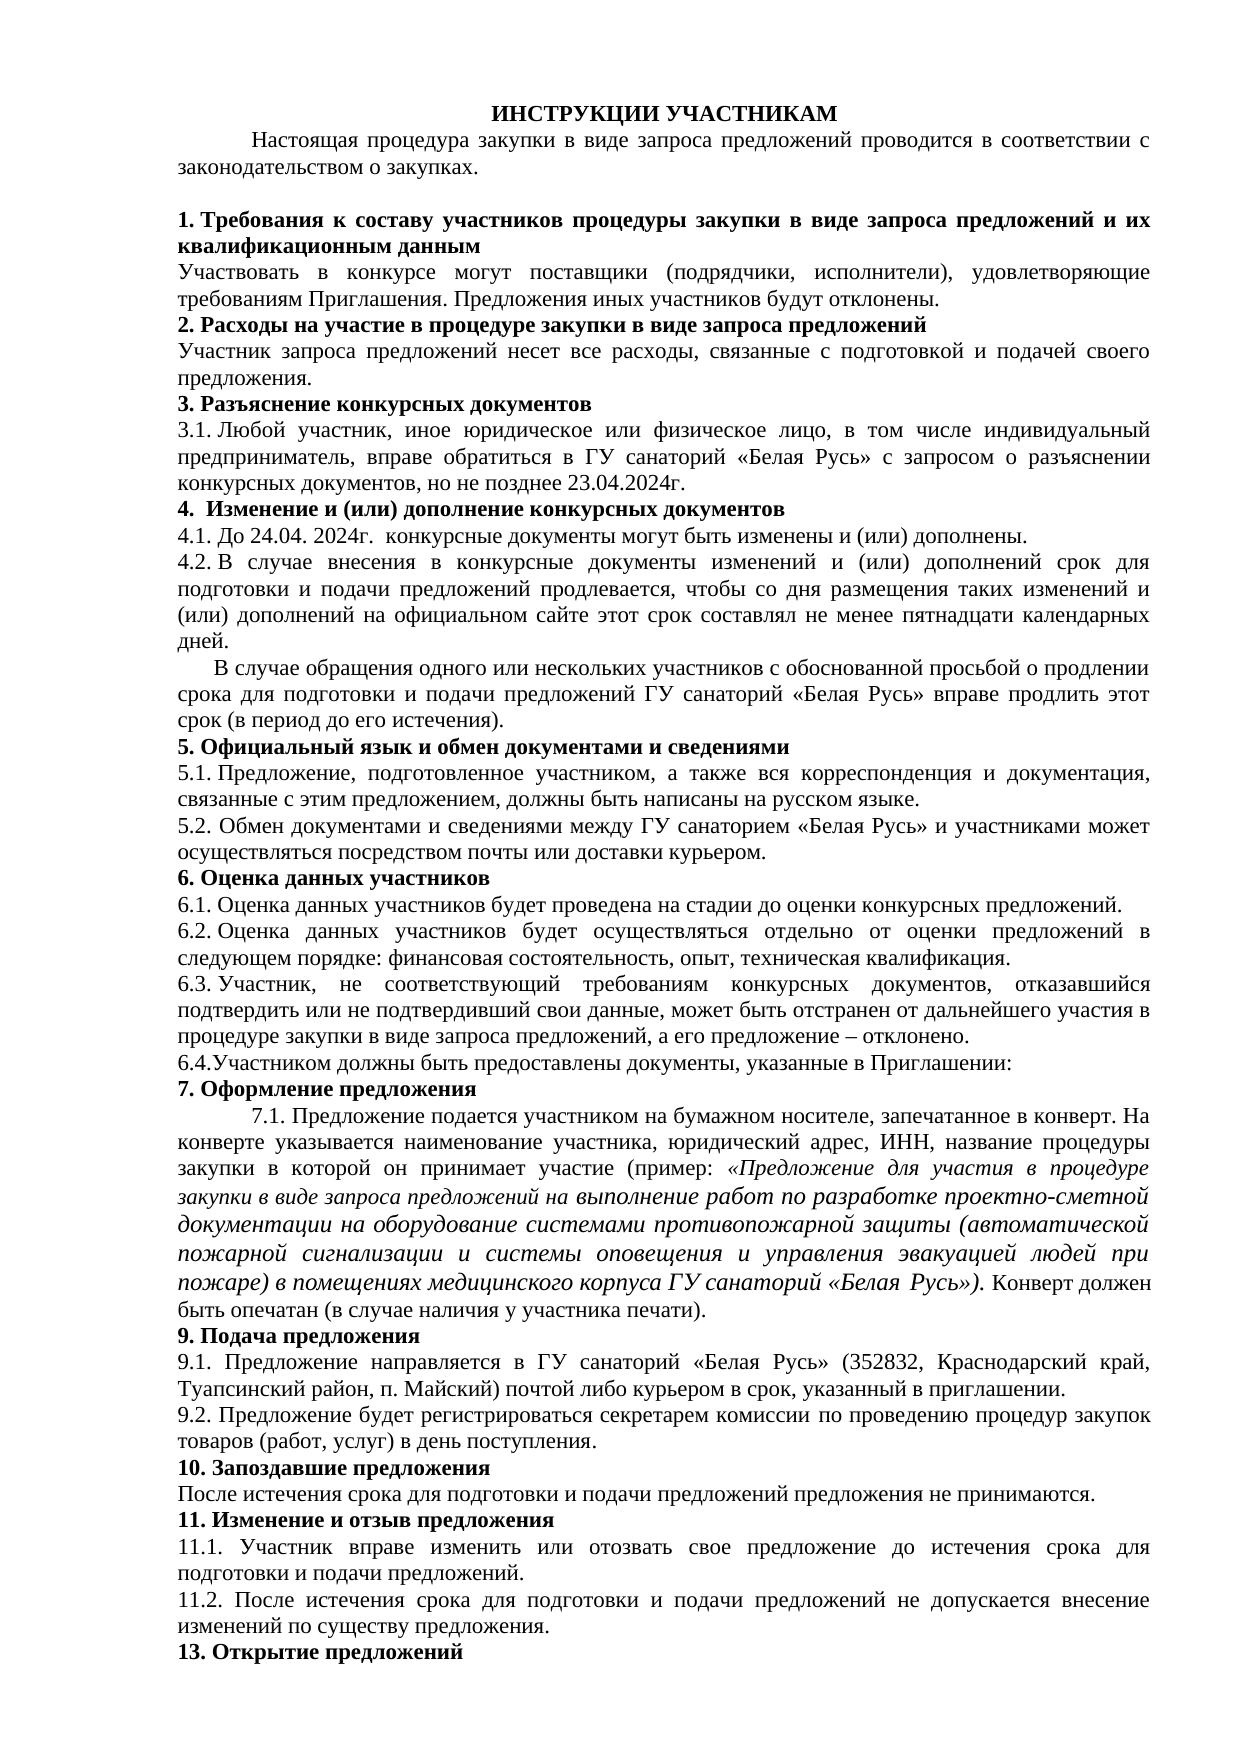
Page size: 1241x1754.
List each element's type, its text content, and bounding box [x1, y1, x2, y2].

text 2. Расходы на участие в процедуре закупки в виде запроса предложений [177, 311, 1152, 337]
text 3.1. Любой участник, иное юридическое или физическое лицо, в том числе индивидуальный предприниматель, вправе обратиться в ГУ санаторий «Белая Русь» с запросом о разъяснении конкурсных документов, но не позднее 23.04.2024г. [177, 416, 1152, 496]
text 5.2. Обмен документами и сведениями между ГУ санаторием «Белая Русь» и участниками может осуществляться посредством почты или доставки курьером. [177, 812, 1152, 864]
text 6.1. Оценка данных участников будет проведена на стадии до оценки конкурсных предложений. [177, 891, 1152, 917]
text 4.1. До 24.04. 2024г. конкурсные документы могут быть изменены и (или) дополнены. [177, 522, 1152, 548]
text 9.2. Предложение будет регистрироваться секретарем комиссии по проведению процедур закупок товаров (работ, услуг) в день поступления. [177, 1401, 1152, 1454]
text 7. Оформление предложения [177, 1075, 1152, 1102]
text В случае обращения одного или нескольких участников с обоснованной просьбой о продлении срока для подготовки и подачи предложений ГУ санаторий «Белая Русь» вправе продлить этот срок (в период до его истечения). [177, 654, 1152, 733]
text 5. Официальный язык и обмен документами и сведениями [177, 733, 1152, 759]
text 6. Оценка данных участников [177, 864, 1152, 891]
text 9. Подача предложения [177, 1322, 1152, 1348]
text 6.3. Участник, не соответствующий требованиям конкурсных документов, отказавшийся подтвердить или не подтвердивший свои данные, может быть отстранен от дальнейшего участия в процедуре закупки в виде запроса предложений, а его предложение – отклонено. [177, 970, 1152, 1049]
text После истечения срока для подготовки и подачи предложений предложения не принимаются. [177, 1480, 1152, 1507]
text Участник запроса предложений несет все расходы, связанные с подготовкой и подачей своего предложения. [177, 337, 1152, 390]
text 13. Открытие предложений [177, 1638, 1152, 1665]
text 6.2. Оценка данных участников будет осуществляться отдельно от оценки предложений в следующем порядке: финансовая состоятельность, опыт, техническая квалификация. [177, 917, 1152, 970]
text Участвовать в конкурсе могут поставщики (подрядчики, исполнители), удовлетворяющие требованиям Приглашения. Предложения иных участников будут отклонены. [177, 258, 1152, 311]
text 11. Изменение и отзыв предложения [177, 1507, 1152, 1533]
text 11.1. Участник вправе изменить или отозвать свое предложение до истечения срока для подготовки и подачи предложений. [177, 1533, 1152, 1586]
text 4. Изменение и (или) дополнение конкурсных документов [177, 496, 1152, 522]
text ИНСТРУКЦИИ УЧАСТНИКАМ [177, 100, 1152, 127]
text 1. Требования к составу участников процедуры закупки в виде запроса предложений и их квалификационным данным [177, 206, 1152, 258]
text 11.2. После истечения срока для подготовки и подачи предложений не допускается внесение изменений по существу предложения. [177, 1586, 1152, 1638]
text 3. Разъяснение конкурсных документов [177, 390, 1152, 416]
text 7.1. Предложение подается участником на бумажном носителе, запечатанное в конверт. На конверте указывается наименование участника, юридический адрес, ИНН, название процедуры закупки в которой он принимает участие (пример: «Предложение для участия в процедуре закупки в виде запроса предложений на выполнение работ по разработке проектно-сметной документации на оборудование системами противопожарной защиты (автоматической пожарной сигнализации и системы оповещения и управления эвакуацией людей при пожаре) в помещениях медицинского корпуса ГУ санаторий «Белая Русь»). Конверт должен быть опечатан (в случае наличия у участника печати). [177, 1102, 1152, 1322]
text 9.1. Предложение направляется в ГУ санаторий «Белая Русь» (352832, Краснодарский край, Туапсинский район, п. Майский) почтой либо курьером в срок, указанный в приглашении. [177, 1348, 1152, 1401]
text Настоящая процедура закупки в виде запроса предложений проводится в соответствии с законодательством о закупках. [177, 127, 1152, 179]
text 10. Запоздавшие предложения [177, 1454, 1152, 1480]
text 5.1. Предложение, подготовленное участником, а также вся корреспонденция и документация, связанные с этим предложением, должны быть написаны на русском языке. [177, 759, 1152, 812]
text 4.2. В случае внесения в конкурсные документы изменений и (или) дополнений срок для подготовки и подачи предложений продлевается, чтобы со дня размещения таких изменений и (или) дополнений на официальном сайте этот срок составлял не менее пятнадцати календарных дней. [177, 548, 1152, 654]
text 6.4.Участником должны быть предоставлены документы, указанные в Приглашении: [177, 1049, 1152, 1075]
